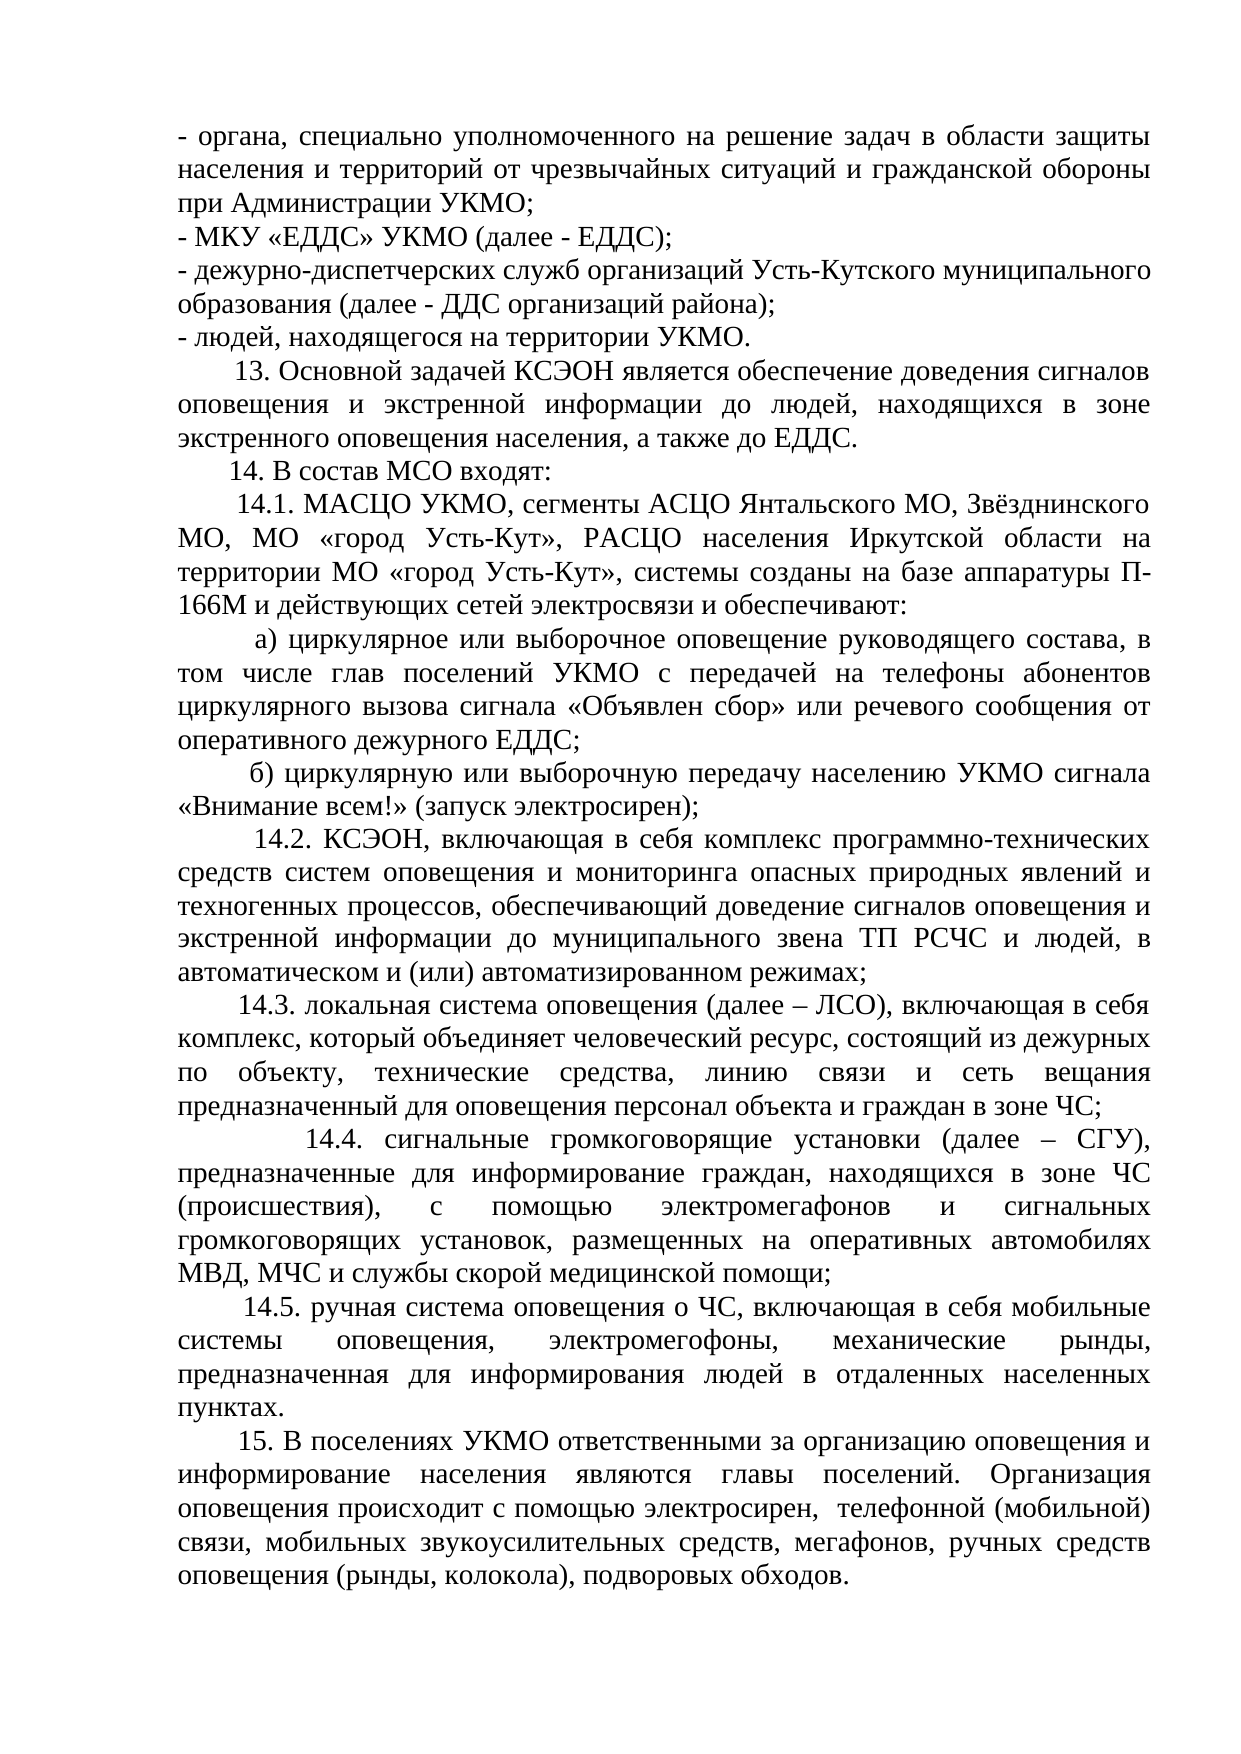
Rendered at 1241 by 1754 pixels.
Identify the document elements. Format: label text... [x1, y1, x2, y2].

text 14.3. локальная система оповещения (далее – ЛСО), включающая в себя комплекс, который объединяет человеческий ресурс, состоящий из дежурных по объекту, технические средства, линию связи и сеть вещания предназначенный для оповещения персонал объекта и граждан в зоне ЧС; [177, 988, 1152, 1122]
text - МКУ «ЕДДС» УКМО (далее - ЕДДС); [177, 219, 1152, 252]
text 14.1. МАСЦО УКМО, сегменты АСЦО Янтальского МО, Звёзднинского МО, МО «город Усть-Кут», РАСЦО населения Иркутской области на территории МО «город Усть-Кут», системы созданы на базе аппаратуры П-166М и действующих сетей электросвязи и обеспечивают: [177, 487, 1152, 621]
text 14.5. ручная система оповещения о ЧС, включающая в себя мобильные системы оповещения, электромегофоны, механические рынды, предназначенная для информирования людей в отдаленных населенных пунктах. [177, 1289, 1152, 1424]
text 14.4. сигнальные громкоговорящие установки (далее – СГУ), предназначенные для информирование граждан, находящихся в зоне ЧС (происшествия), с помощью электромегафонов и сигнальных громкоговорящих установок, размещенных на оперативных автомобилях МВД, МЧС и службы скорой медицинской помощи; [177, 1122, 1152, 1289]
text б) циркулярную или выборочную передачу населению УКМО сигнала «Внимание всем!» (запуск электросирен); [177, 755, 1152, 822]
text 13. Основной задачей КСЭОН является обеспечение доведения сигналов оповещения и экстренной информации до людей, находящихся в зоне экстренного оповещения населения, а также до ЕДДС. [177, 353, 1152, 453]
text - людей, находящегося на территории УКМО. [177, 319, 1152, 353]
text - дежурно-диспетчерских служб организаций Усть-Кутского муниципального образования (далее - ДДС организаций района); [177, 252, 1152, 319]
text 15. В поселениях УКМО ответственными за организацию оповещения и информирование населения являются главы поселений. Организация оповещения происходит с помощью электросирен, телефонной (мобильной) связи, мобильных звукоусилительных средств, мегафонов, ручных средств оповещения (рынды, колокола), подворовых обходов. [177, 1424, 1152, 1591]
text 14.2. КСЭОН, включающая в себя комплекс программно-технических средств систем оповещения и мониторинга опасных природных явлений и техногенных процессов, обеспечивающий доведение сигналов оповещения и экстренной информации до муниципального звена ТП РСЧС и людей, в автоматическом и (или) автоматизированном режимах; [177, 822, 1152, 988]
text 14. В состав МСО входят: [177, 453, 1152, 487]
text - органа, специально уполномоченного на решение задач в области защиты населения и территорий от чрезвычайных ситуаций и гражданской обороны при Администрации УКМО; [177, 118, 1152, 219]
text а) циркулярное или выборочное оповещение руководящего состава, в том числе глав поселений УКМО с передачей на телефоны абонентов циркулярного вызова сигнала «Объявлен сбор» или речевого сообщения от оперативного дежурного ЕДДС; [177, 621, 1152, 755]
